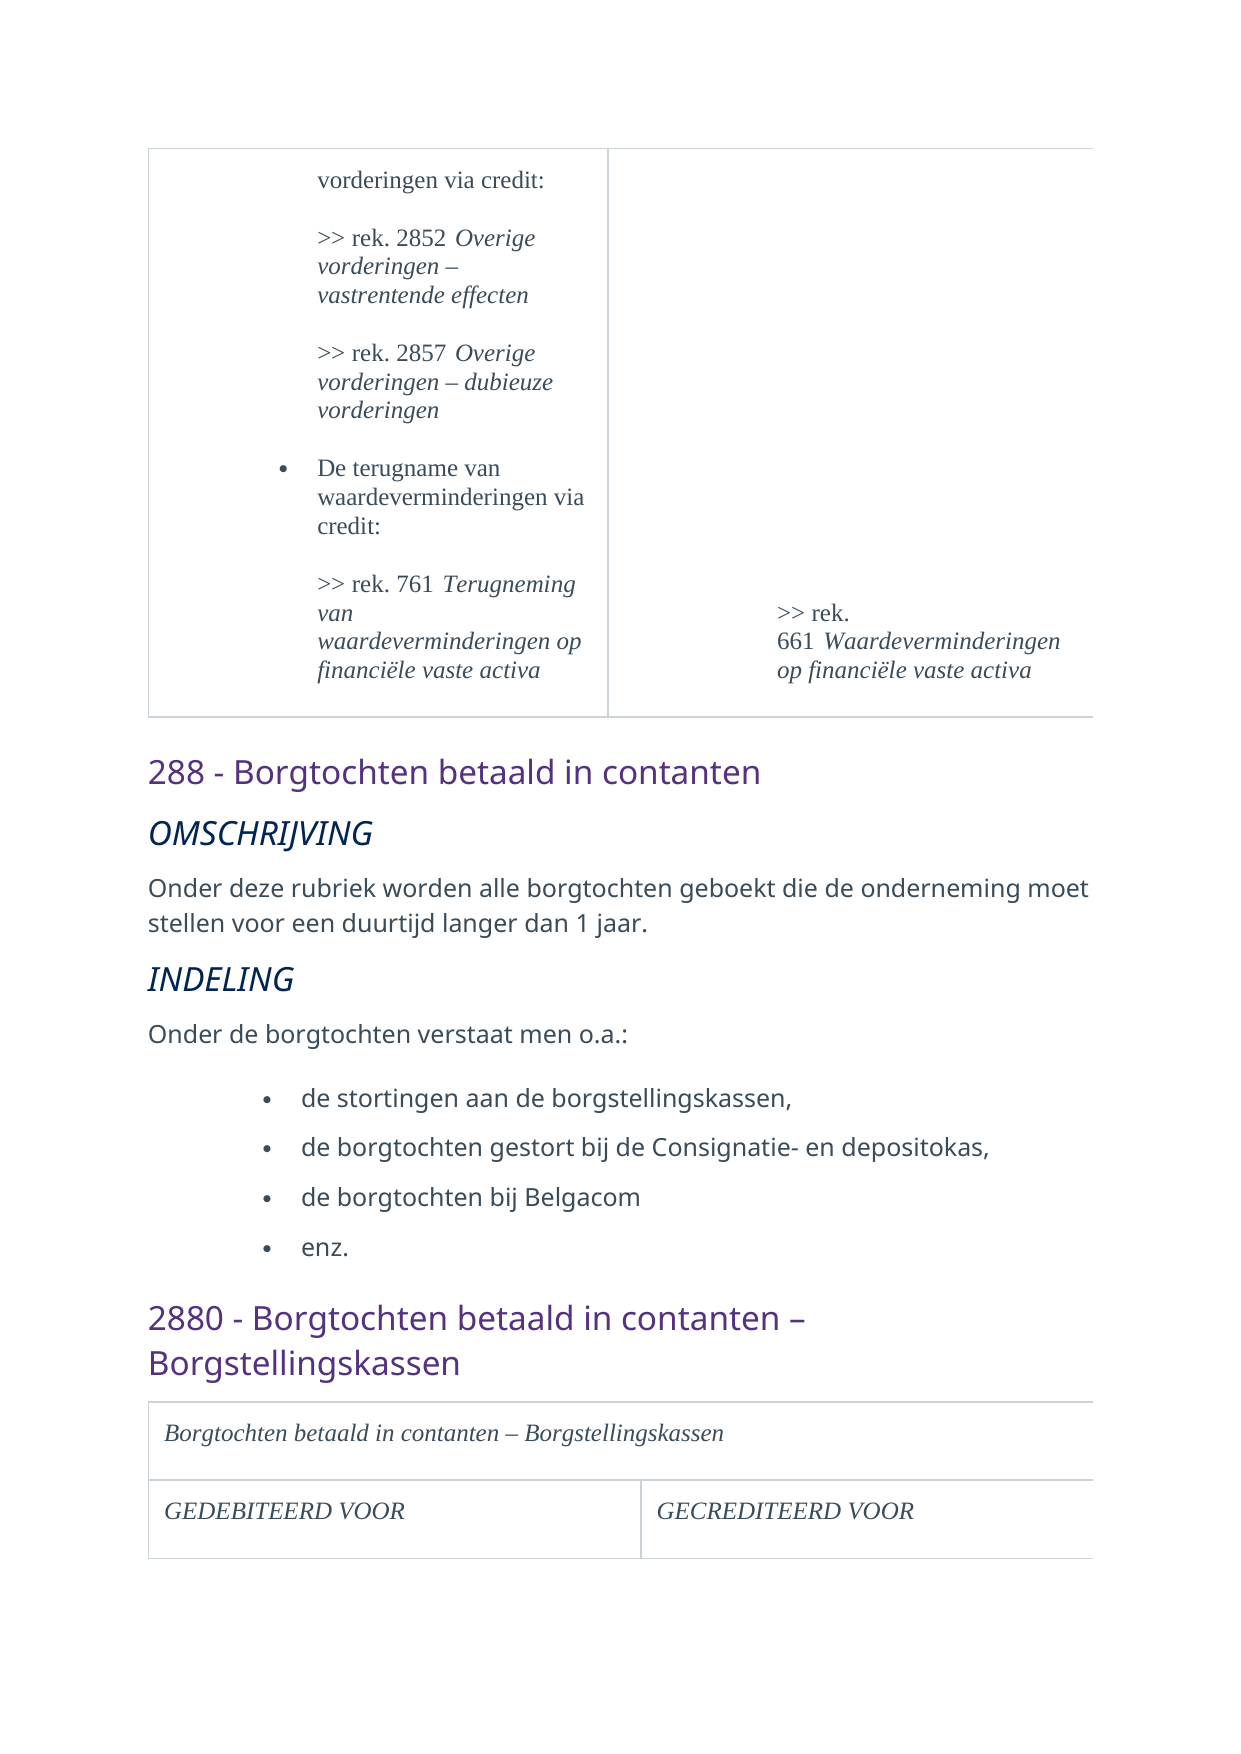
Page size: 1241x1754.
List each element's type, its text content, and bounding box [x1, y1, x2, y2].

text 288 - Borgtochten betaald in contanten [148, 749, 1093, 794]
text Onder deze rubriek worden alle borgtochten geboekt die de onderneming moet stellen voor een duurtijd langer dan 1 jaar. [148, 871, 1093, 939]
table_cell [609, 149, 1092, 716]
text 2880 - Borgtochten betaald in contanten – Borgstellingskassen [148, 1294, 1093, 1385]
list de borgtochten gestort bij de Consignatie- en depositokas, [263, 1130, 1093, 1164]
list de borgtochten bij Belgacom [263, 1179, 1093, 1214]
table_cell GEDEBITEERD VOOR [149, 1481, 640, 1557]
table_header Borgtochten betaald in contanten – Borgstellingskassen [149, 1403, 1092, 1479]
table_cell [149, 149, 607, 716]
table_cell GECREDITEERD VOOR [642, 1481, 1092, 1557]
list enz. [263, 1229, 1093, 1263]
text OMSCHRIJVING [148, 810, 1093, 856]
text INDELING [148, 956, 1093, 1001]
text Onder de borgtochten verstaat men o.a.: [148, 1017, 1093, 1051]
list de stortingen aan de borgstellingskassen, [263, 1080, 1093, 1114]
